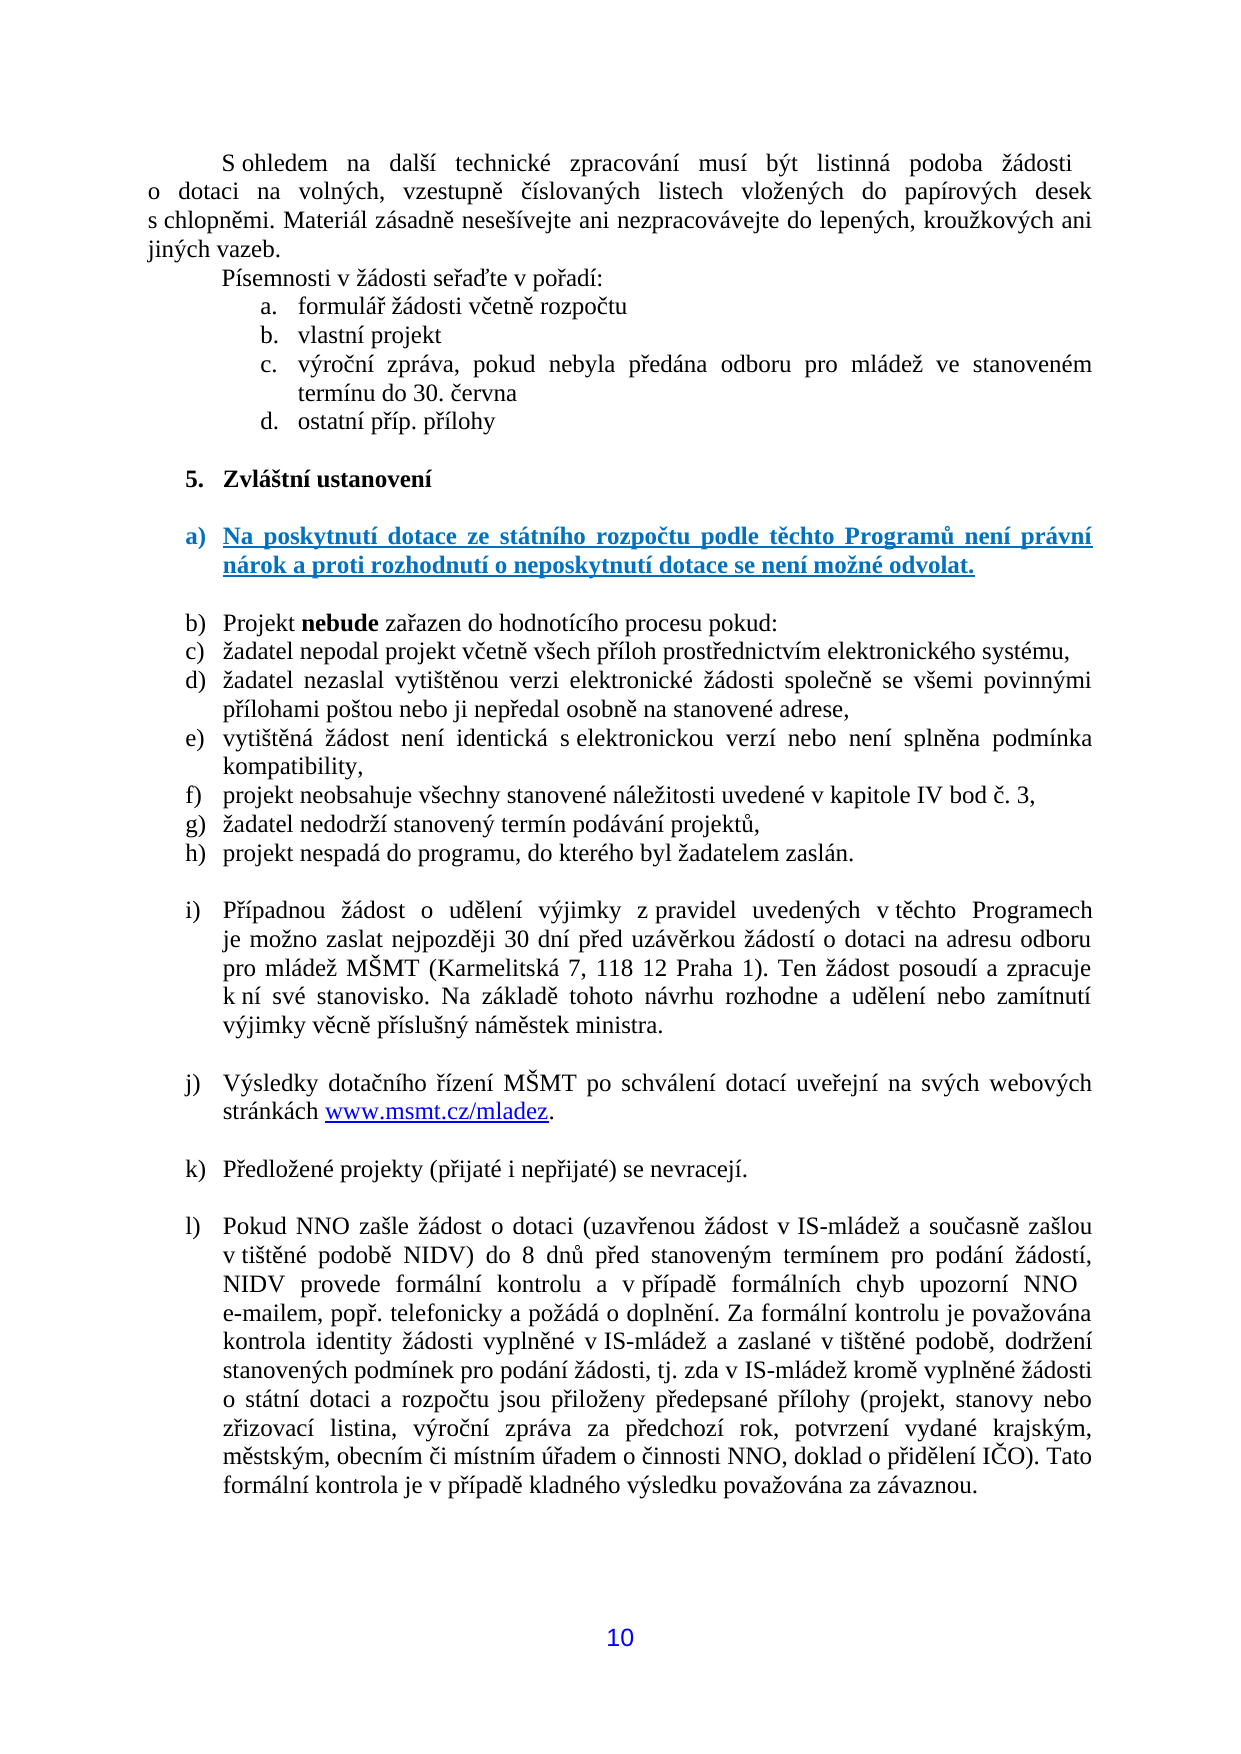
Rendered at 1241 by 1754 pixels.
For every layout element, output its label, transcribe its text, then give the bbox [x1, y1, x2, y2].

text S ohledem na další technické zpracování musí být listinná podoba žádosti o dotaci na volných, vzestupně číslovaných listech vložených do papírových desek s chlopněmi. Materiál zásadně nesešívejte ani nezpracovávejte do lepených, kroužkových ani jiných vazeb. [148, 148, 1093, 263]
list formulář žádosti včetně rozpočtu [260, 291, 1093, 320]
list Zvláštní ustanovení [185, 464, 1093, 493]
list výroční zpráva, pokud nebyla předána odboru pro mládež ve stanoveném termínu do 30. června [260, 349, 1093, 406]
list Na poskytnutí dotace ze státního rozpočtu podle těchto Programů není právní nárok a proti rozhodnutí o neposkytnutí dotace se není možné odvolat. [185, 521, 1093, 579]
text Písemnosti v žádosti seřaďte v pořadí: [148, 263, 1093, 291]
list ostatní příp. přílohy [260, 406, 1093, 435]
list žadatel nezaslal vytištěnou verzi elektronické žádosti společně se všemi povinnými přílohami poštou nebo ji nepředal osobně na stanovené adrese, [185, 665, 1093, 723]
list projekt neobsahuje všechny stanovené náležitosti uvedené v kapitole IV bod č. 3, [185, 780, 1093, 809]
list vytištěná žádost není identická s elektronickou verzí nebo není splněna podmínka kompatibility, [185, 723, 1093, 780]
list Výsledky dotačního řízení MŠMT po schválení dotací uveřejní na svých webových stránkách www.msmt.cz/mladez. [185, 1068, 1093, 1125]
list Předložené projekty (přijaté i nepřijaté) se nevracejí. [185, 1154, 1093, 1183]
list vlastní projekt [260, 320, 1093, 349]
list Pokud NNO zašle žádost o dotaci (uzavřenou žádost v IS-mládež a současně zašlou v tištěné podobě NIDV) do 8 dnů před stanoveným termínem pro podání žádostí, NIDV provede formální kontrolu a v případě formálních chyb upozorní NNO e-mailem, popř. telefonicky a požádá o doplnění. Za formální kontrolu je považována kontrola identity žádosti vyplněné v IS-mládež a zaslané v tištěné podobě, dodržení stanovených podmínek pro podání žádosti, tj. zda v IS-mládež kromě vyplněné žádosti o státní dotaci a rozpočtu jsou přiloženy předepsané přílohy (projekt, stanovy nebo zřizovací listina, výroční zpráva za předchozí rok, potvrzení vydané krajským, městským, obecním či místním úřadem o činnosti NNO, doklad o přidělení IČO). Tato formální kontrola je v případě kladného výsledku považována za závaznou. [185, 1211, 1093, 1499]
list žadatel nedodrží stanovený termín podávání projektů, [185, 809, 1093, 838]
list projekt nespadá do programu, do kterého byl žadatelem zaslán. [185, 838, 1093, 866]
list Případnou žádost o udělení výjimky z pravidel uvedených v těchto Programech je možno zaslat nejpozději 30 dní před uzávěrkou žádostí o dotaci na adresu odboru pro mládež MŠMT (Karmelitská 7, 118 12 Praha 1). Ten žádost posoudí a zpracuje k ní své stanovisko. Na základě tohoto návrhu rozhodne a udělení nebo zamítnutí výjimky věcně příslušný náměstek ministra. [185, 895, 1093, 1039]
list žadatel nepodal projekt včetně všech příloh prostřednictvím elektronického systému, [185, 636, 1093, 665]
list Projekt nebude zařazen do hodnotícího procesu pokud: [185, 608, 1093, 636]
